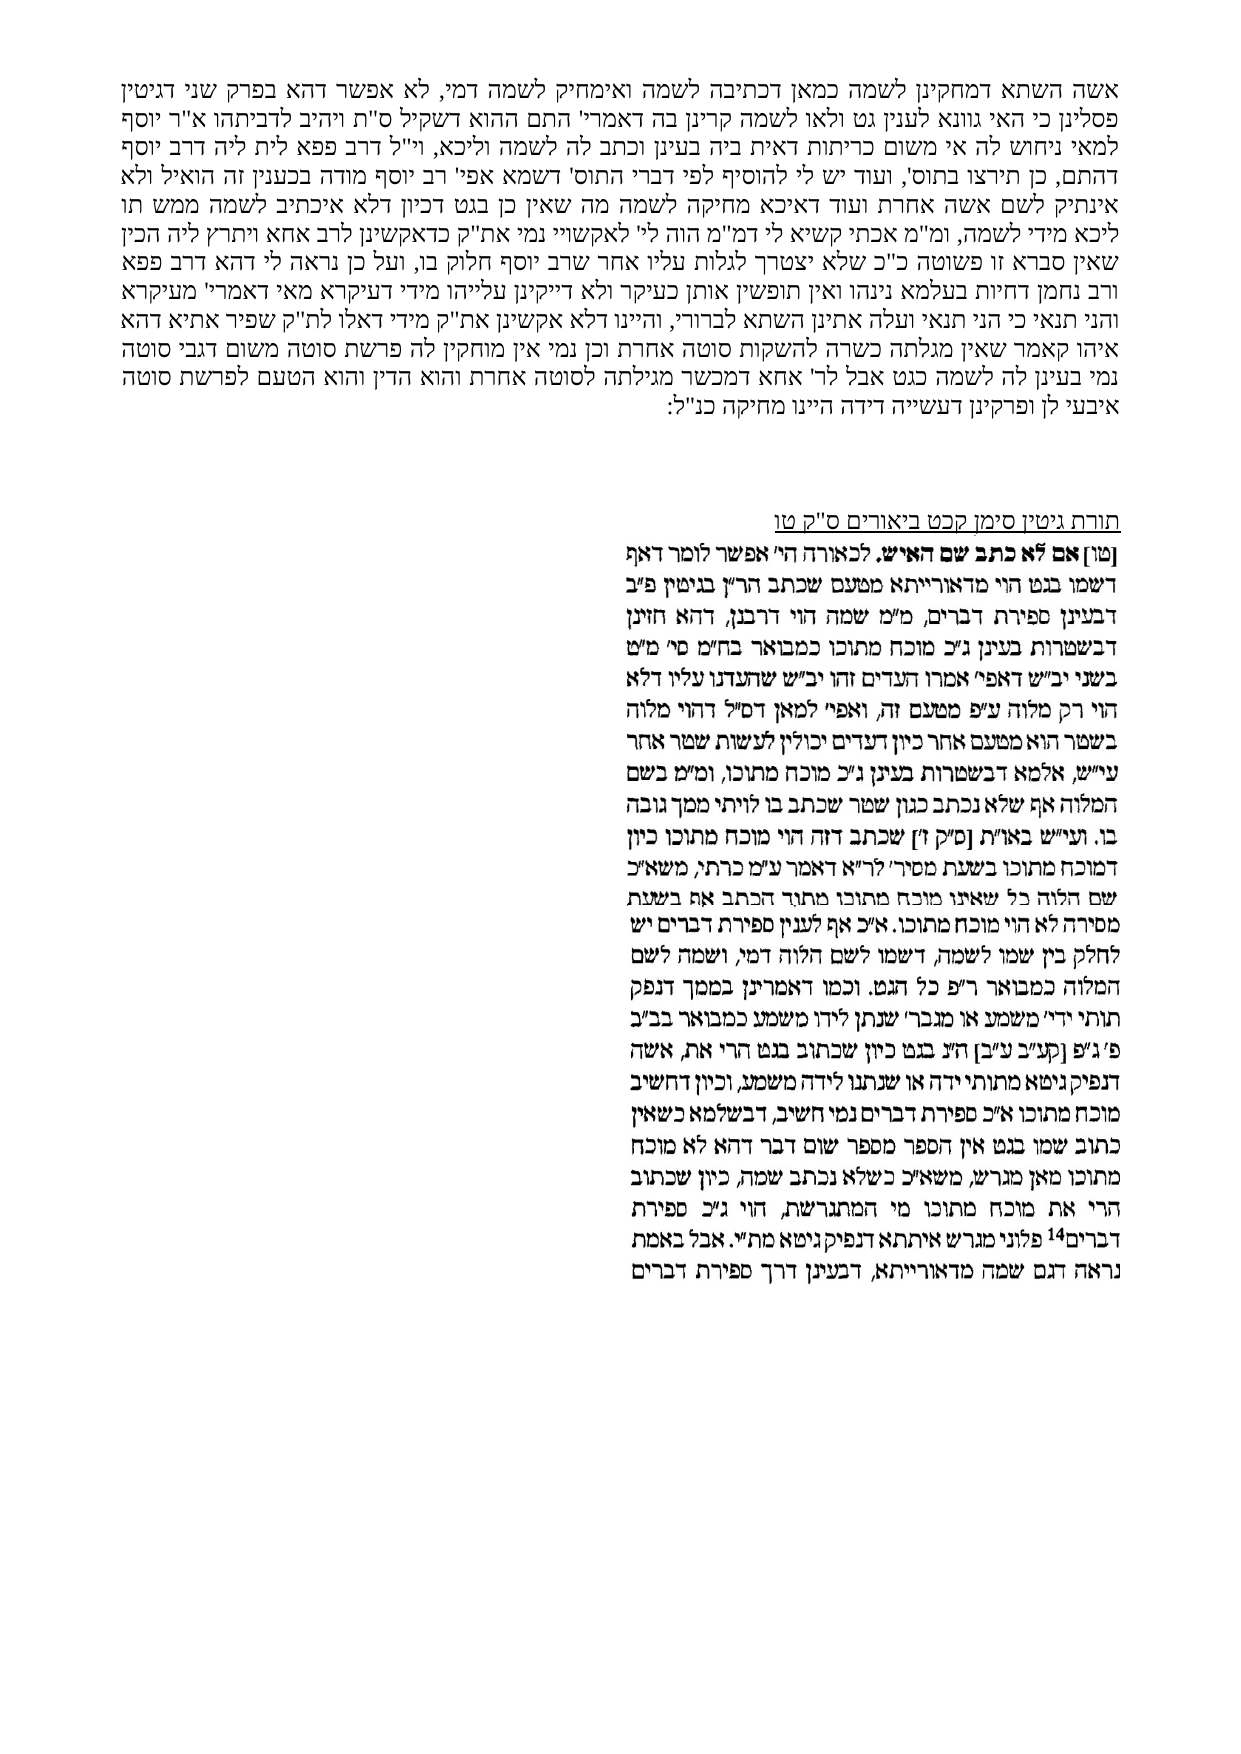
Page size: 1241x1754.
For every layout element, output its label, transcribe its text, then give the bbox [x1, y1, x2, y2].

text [120, 75, 1120, 420]
picture [625, 535, 1121, 1285]
text תורת גיטין סימן קכט ביאורים ס"ק טו [120, 506, 1120, 535]
